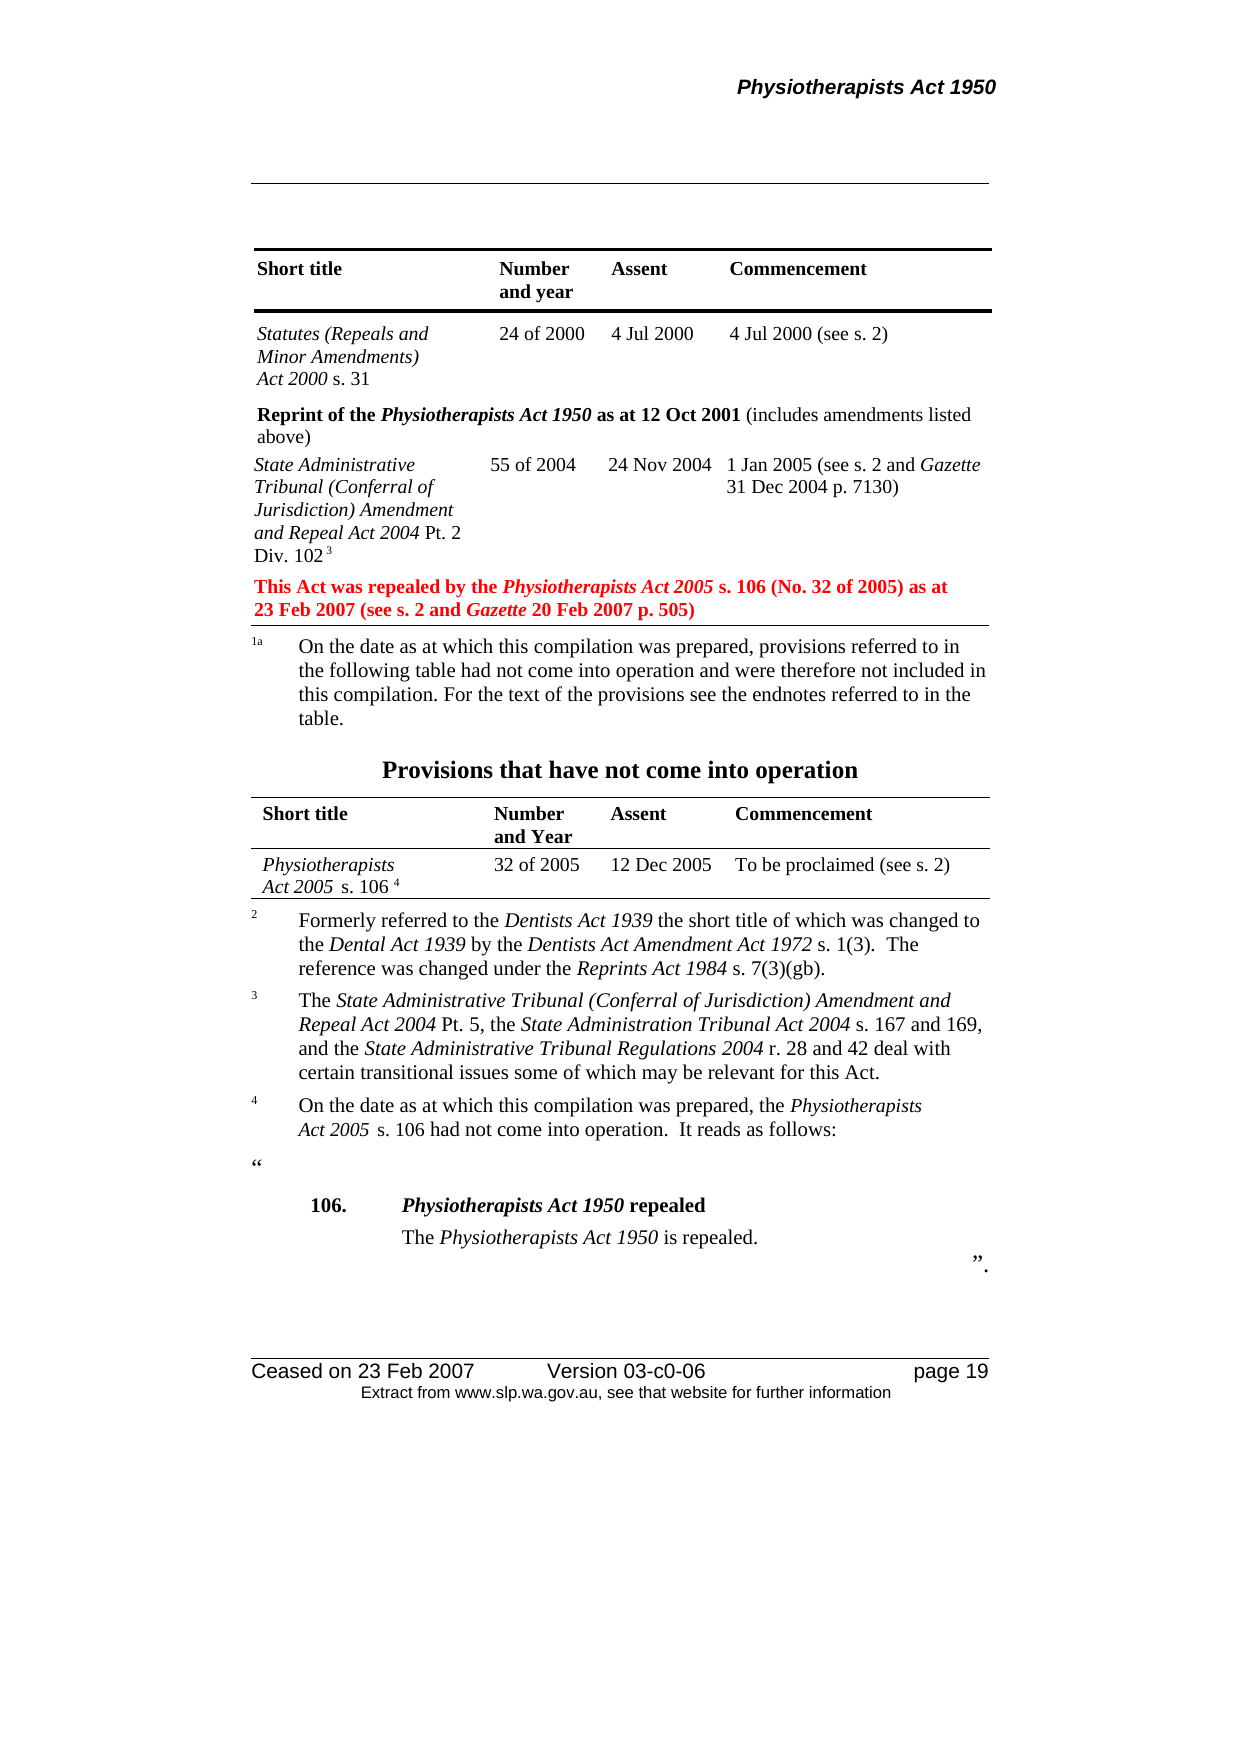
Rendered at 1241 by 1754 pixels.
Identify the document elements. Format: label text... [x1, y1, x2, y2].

table_cell 24 Nov 2004 [605, 448, 723, 571]
table_cell Statutes (Repeals and Minor Amendments) Act 2000 s. 31 [254, 313, 490, 390]
table_cell 24 of 2000 [490, 313, 608, 390]
text The Physiotherapists Act 1950 is repealed. [313, 1225, 959, 1249]
text 1a On the date as at which this compilation was prepared, provisions referred to in the following table had not come into operation and were therefore not included in this compilation. For the text of the provisions see the endnotes referred to in the table. [251, 634, 989, 730]
table_cell This Act was repealed by the Physiotherapists Act 2005 s. 106 (No. 32 of 2005) as at 23 Feb 2007 (see s. 2 and Gazette 20 Feb 2007 p. 505) [251, 571, 989, 625]
table_header Short title [254, 251, 490, 309]
table_cell Physiotherapists Act 2005 s. 106 4 [251, 849, 483, 898]
table_header Assent [608, 251, 726, 309]
subtitle Provisions that have not come into operation [251, 755, 989, 784]
table_cell 4 Jul 2000 (see s. 2) [726, 313, 992, 390]
table_cell State Administrative Tribunal (Conferral of Jurisdiction) Amendment and Repeal Act 2004 Pt. 2 Div. 102 3 [251, 448, 487, 571]
subtitle 106. Physiotherapists Act 1950 repealed [310, 1192, 959, 1217]
table_cell 4 Jul 2000 [608, 313, 726, 390]
table_header Commencement [726, 251, 992, 309]
table_cell To be proclaimed (see s. 2) [724, 849, 989, 898]
table_header Number and Year [483, 798, 599, 847]
table_header Commencement [724, 798, 989, 847]
text 4 On the date as at which this compilation was prepared, the Physiotherapists Act 2005 s. 106 had not come into operation. It reads as follows: [251, 1093, 989, 1141]
table_cell Reprint of the Physiotherapists Act 1950 as at 12 Oct 2001 (includes amendments listed above) [254, 390, 992, 448]
table_header Short title [251, 798, 483, 847]
table_cell 32 of 2005 [483, 849, 599, 898]
text 2 Formerly referred to the Dentists Act 1939 the short title of which was changed to the Dental Act 1939 by the Dentists Act Amendment Act 1972 s. 1(3). The reference was changed under the Reprints Act 1984 s. 7(3)(gb). [251, 908, 989, 980]
table_cell 12 Dec 2005 [599, 849, 724, 898]
text ”. [251, 1249, 989, 1278]
table_header Assent [599, 798, 724, 847]
table_cell 1 Jan 2005 (see s. 2 and Gazette 31 Dec 2004 p. 7130) [724, 448, 989, 571]
text “ [251, 1153, 989, 1182]
table_cell 55 of 2004 [487, 448, 605, 571]
text 3 The State Administrative Tribunal (Conferral of Jurisdiction) Amendment and Repeal Act 2004 Pt. 5, the State Administration Tribunal Act 2004 s. 167 and 169, and the State Administrative Tribunal Regulations 2004 r. 28 and 42 deal with certain transitional issues some of which may be relevant for this Act. [251, 988, 989, 1084]
table_header Number and year [490, 251, 608, 309]
